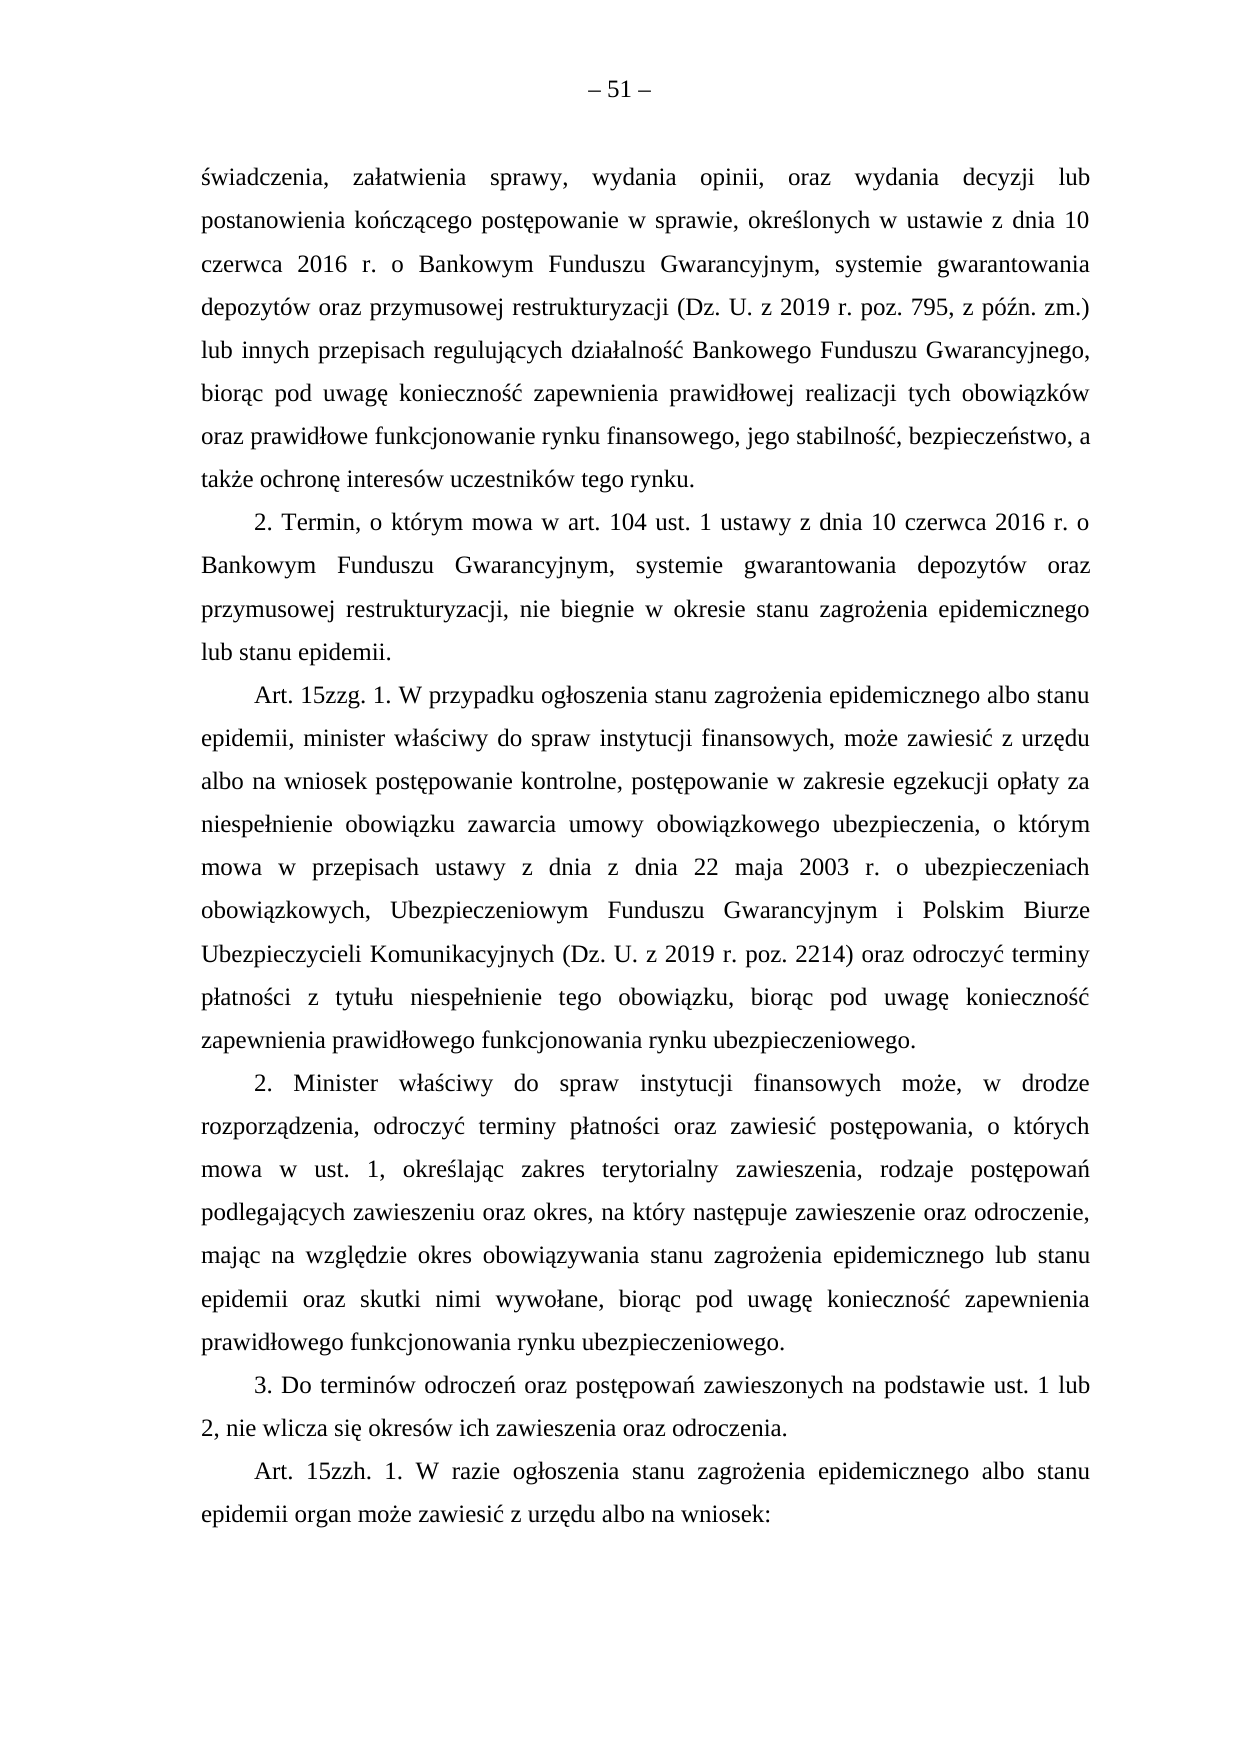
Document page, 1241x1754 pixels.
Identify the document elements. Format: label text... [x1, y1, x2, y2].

text Art. 15zzh. 1. W razie ogłoszenia stanu zagrożenia epidemicznego albo stanu epidemii organ może zawiesić z urzędu albo na wniosek: [201, 1456, 1091, 1528]
text 2. Minister właściwy do spraw instytucji finansowych może, w drodze rozporządzenia, odroczyć terminy płatności oraz zawiesić postępowania, o których mowa w ust. 1, określając zakres terytorialny zawieszenia, rodzaje postępowań podlegających zawieszeniu oraz okres, na który następuje zawieszenie oraz odroczenie, mając na względzie okres obowiązywania stanu zagrożenia epidemicznego lub stanu epidemii oraz skutki nimi wywołane, biorąc pod uwagę konieczność zapewnienia prawidłowego funkcjonowania rynku ubezpieczeniowego. [201, 1068, 1091, 1356]
text 2. Termin, o którym mowa w art. 104 ust. 1 ustawy z dnia 10 czerwca 2016 r. o Bankowym Funduszu Gwarancyjnym, systemie gwarantowania depozytów oraz przymusowej restrukturyzacji, nie biegnie w okresie stanu zagrożenia epidemicznego lub stanu epidemii. [201, 507, 1091, 666]
text Art. 15zzg. 1. W przypadku ogłoszenia stanu zagrożenia epidemicznego albo stanu epidemii, minister właściwy do spraw instytucji finansowych, może zawiesić z urzędu albo na wniosek postępowanie kontrolne, postępowanie w zakresie egzekucji opłaty za niespełnienie obowiązku zawarcia umowy obowiązkowego ubezpieczenia, o którym mowa w przepisach ustawy z dnia z dnia 22 maja 2003 r. o ubezpieczeniach obowiązkowych, Ubezpieczeniowym Funduszu Gwarancyjnym i Polskim Biurze Ubezpieczycieli Komunikacyjnych (Dz. U. z 2019 r. poz. 2214) oraz odroczyć terminy płatności z tytułu niespełnienie tego obowiązku, biorąc pod uwagę konieczność zapewnienia prawidłowego funkcjonowania rynku ubezpieczeniowego. [201, 680, 1091, 1054]
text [201, 162, 1091, 493]
text 3. Do terminów odroczeń oraz postępowań zawieszonych na podstawie ust. 1 lub 2, nie wlicza się okresów ich zawieszenia oraz odroczenia. [201, 1370, 1091, 1442]
